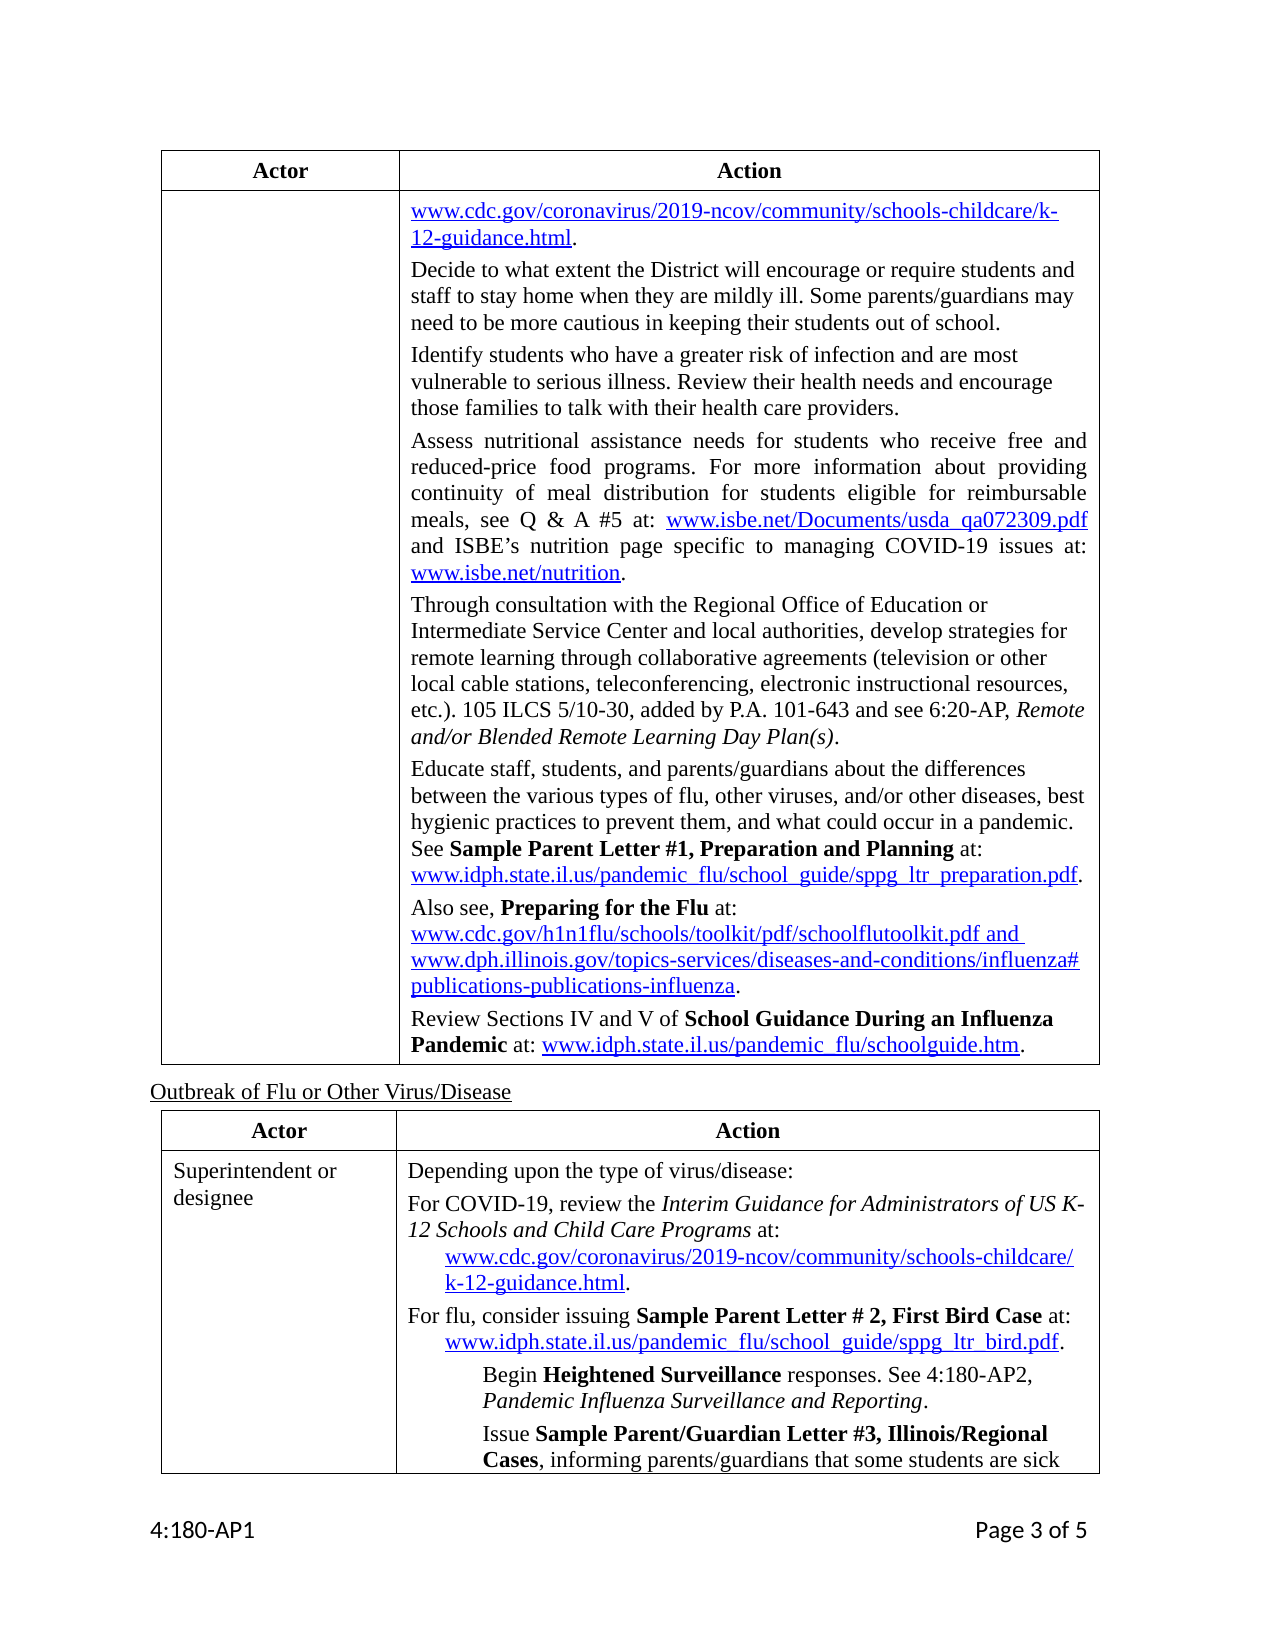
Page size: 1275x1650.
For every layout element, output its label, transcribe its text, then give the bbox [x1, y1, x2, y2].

table_header Actor [162, 151, 399, 190]
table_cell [162, 191, 399, 1064]
table_header Actor [162, 1111, 396, 1150]
table_header Action [400, 151, 1099, 190]
subtitle Outbreak of Flu or Other Virus/Disease [150, 1078, 1125, 1104]
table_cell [400, 191, 1099, 1064]
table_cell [162, 1151, 396, 1472]
table_header Action [397, 1111, 1099, 1150]
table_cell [397, 1151, 1099, 1472]
